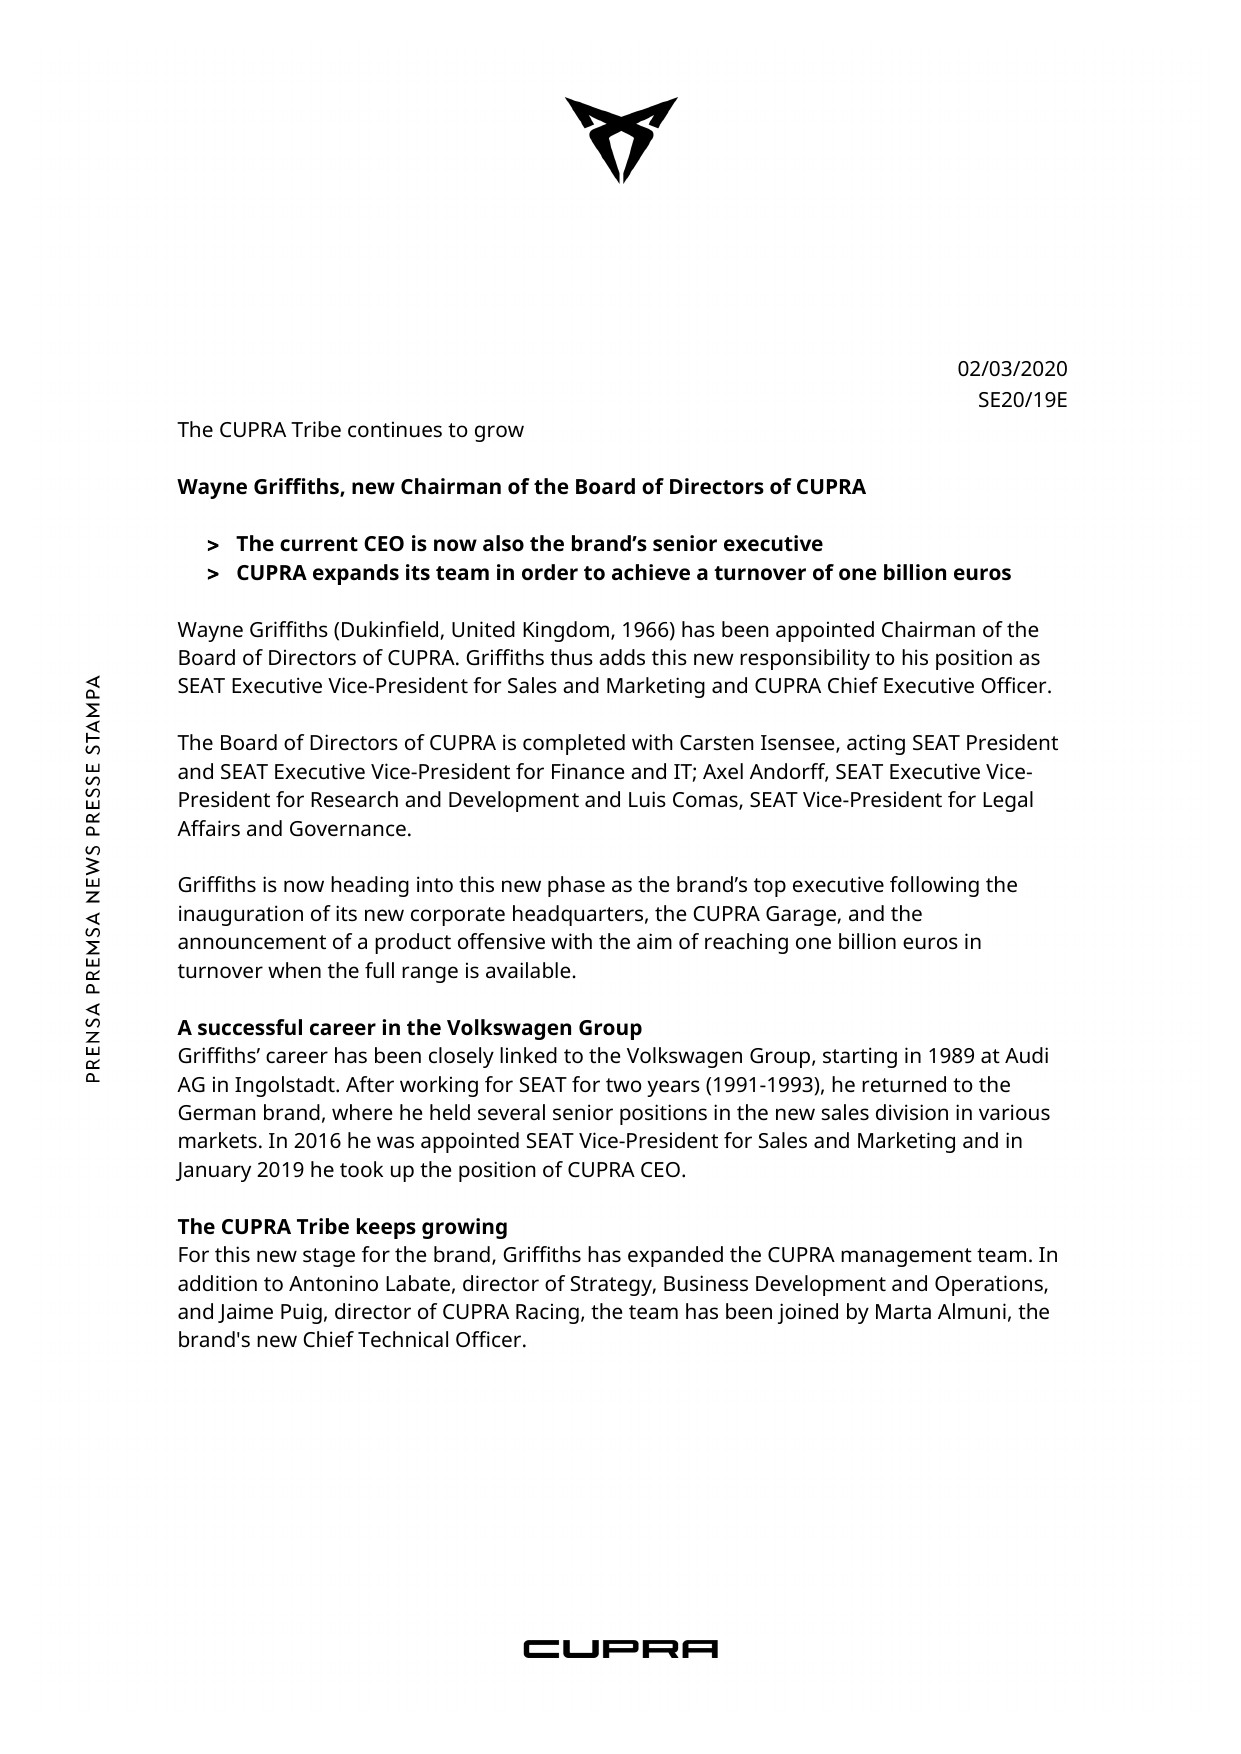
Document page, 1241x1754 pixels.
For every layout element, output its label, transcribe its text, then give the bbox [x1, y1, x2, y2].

text Wayne Griffiths (Dukinfield, United Kingdom, 1966) has been appointed Chairman of the Board of Directors of CUPRA. Griffiths thus adds this new responsibility to his position as SEAT Executive Vice-President for Sales and Marketing and CUPRA Chief Executive Officer. [177, 615, 1063, 700]
list CUPRA expands its team in order to achieve a turnover of one billion euros [207, 558, 1063, 586]
text Wayne Griffiths, new Chairman of the Board of Directors of CUPRA [177, 472, 1063, 501]
text 02/03/2020 [236, 354, 1068, 383]
text SE20/19E [236, 385, 1068, 413]
text Griffiths is now heading into this new phase as the brand’s top executive following the inauguration of its new corporate headquarters, the CUPRA Garage, and the announcement of a product offensive with the aim of reaching one billion euros in turnover when the full range is available. [177, 871, 1063, 984]
list The current CEO is now also the brand’s senior executive [207, 529, 1063, 558]
text The CUPRA Tribe keeps growing [177, 1212, 1063, 1240]
text For this new stage for the brand, Griffiths has expanded the CUPRA management team. In addition to Antonino Labate, director of Strategy, Business Development and Operations, and Jaime Puig, director of CUPRA Racing, the team has been joined by Marta Almuni, the brand's new Chief Technical Officer. [177, 1240, 1063, 1354]
text Griffiths’ career has been closely linked to the Volkswagen Group, starting in 1989 at Audi AG in Ingolstadt. After working for SEAT for two years (1991-1993), he returned to the German brand, where he held several senior positions in the new sales division in various markets. In 2016 he was appointed SEAT Vice-President for Sales and Marketing and in January 2019 he took up the position of CUPRA CEO. [177, 1041, 1063, 1183]
picture [31, 43, 1210, 1711]
text The CUPRA Tribe continues to grow [177, 416, 1063, 444]
text A successful career in the Volkswagen Group [177, 1013, 1063, 1041]
text The Board of Directors of CUPRA is completed with Carsten Isensee, acting SEAT President and SEAT Executive Vice-President for Finance and IT; Axel Andorff, SEAT Executive Vice-President for Research and Development and Luis Comas, SEAT Vice-President for Legal Affairs and Governance. [177, 728, 1063, 842]
